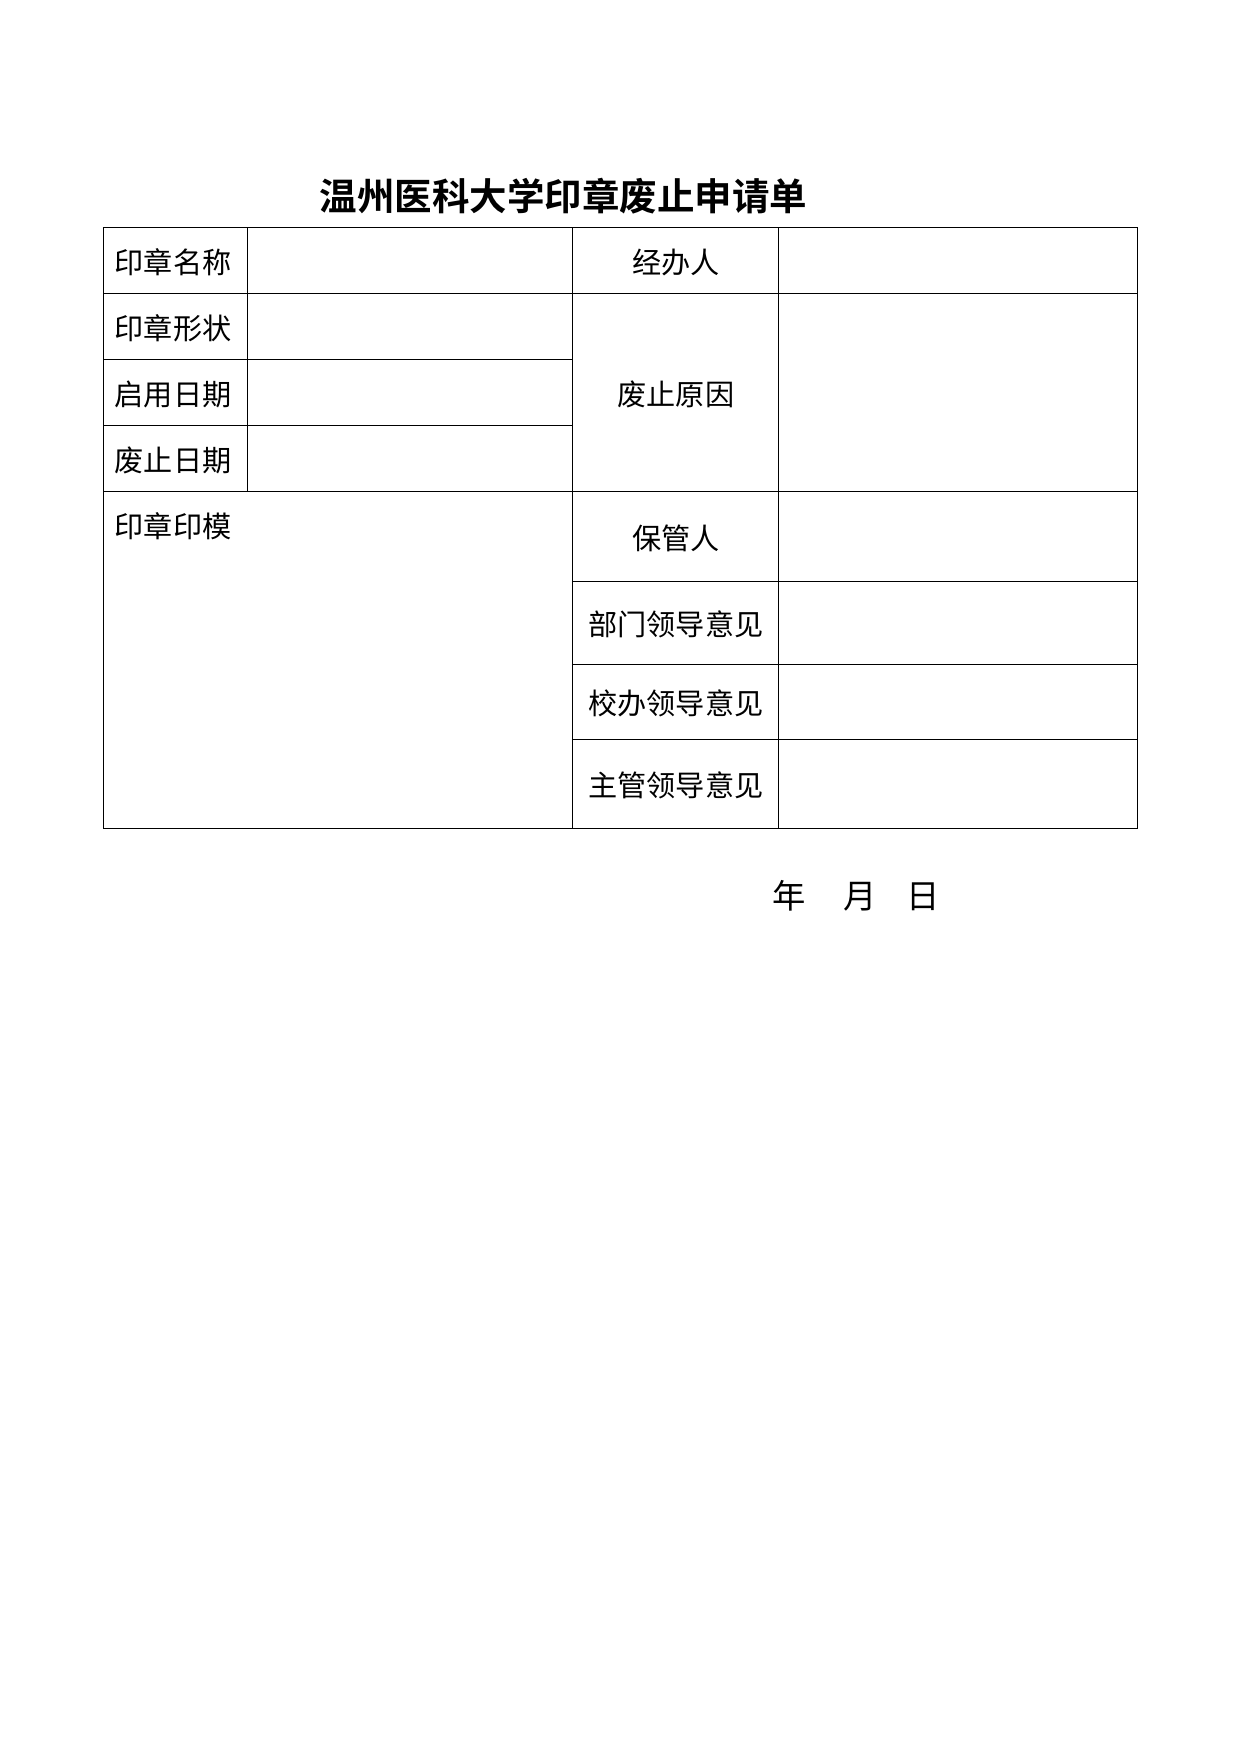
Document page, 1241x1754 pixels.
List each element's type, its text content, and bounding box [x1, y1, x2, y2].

table_cell 废止日期 [104, 426, 247, 491]
table_cell 主管领导意见 [573, 740, 778, 828]
table_header 经办人 [573, 228, 778, 293]
table_cell 校办领导意见 [573, 665, 778, 738]
table_cell [779, 665, 1137, 738]
table_cell 废止原因 [573, 294, 778, 491]
table_cell [779, 740, 1137, 828]
table_cell 印章印模 [104, 492, 572, 828]
table_cell 印章形状 [104, 294, 247, 359]
table_header 印章名称 [104, 228, 247, 293]
table_cell 部门领导意见 [573, 582, 778, 663]
table_cell [248, 360, 572, 425]
table_cell [779, 582, 1137, 663]
table_cell 启用日期 [104, 360, 247, 425]
table_cell [248, 426, 572, 491]
table_header [779, 228, 1137, 293]
table_cell 保管人 [573, 492, 778, 581]
table_header [248, 228, 572, 293]
text 温州医科大学印章废止申请单 [187, 162, 1053, 227]
table_cell [779, 492, 1137, 581]
text 年 月 日 [187, 861, 1053, 926]
table_cell [248, 294, 572, 359]
table_cell [779, 294, 1137, 491]
